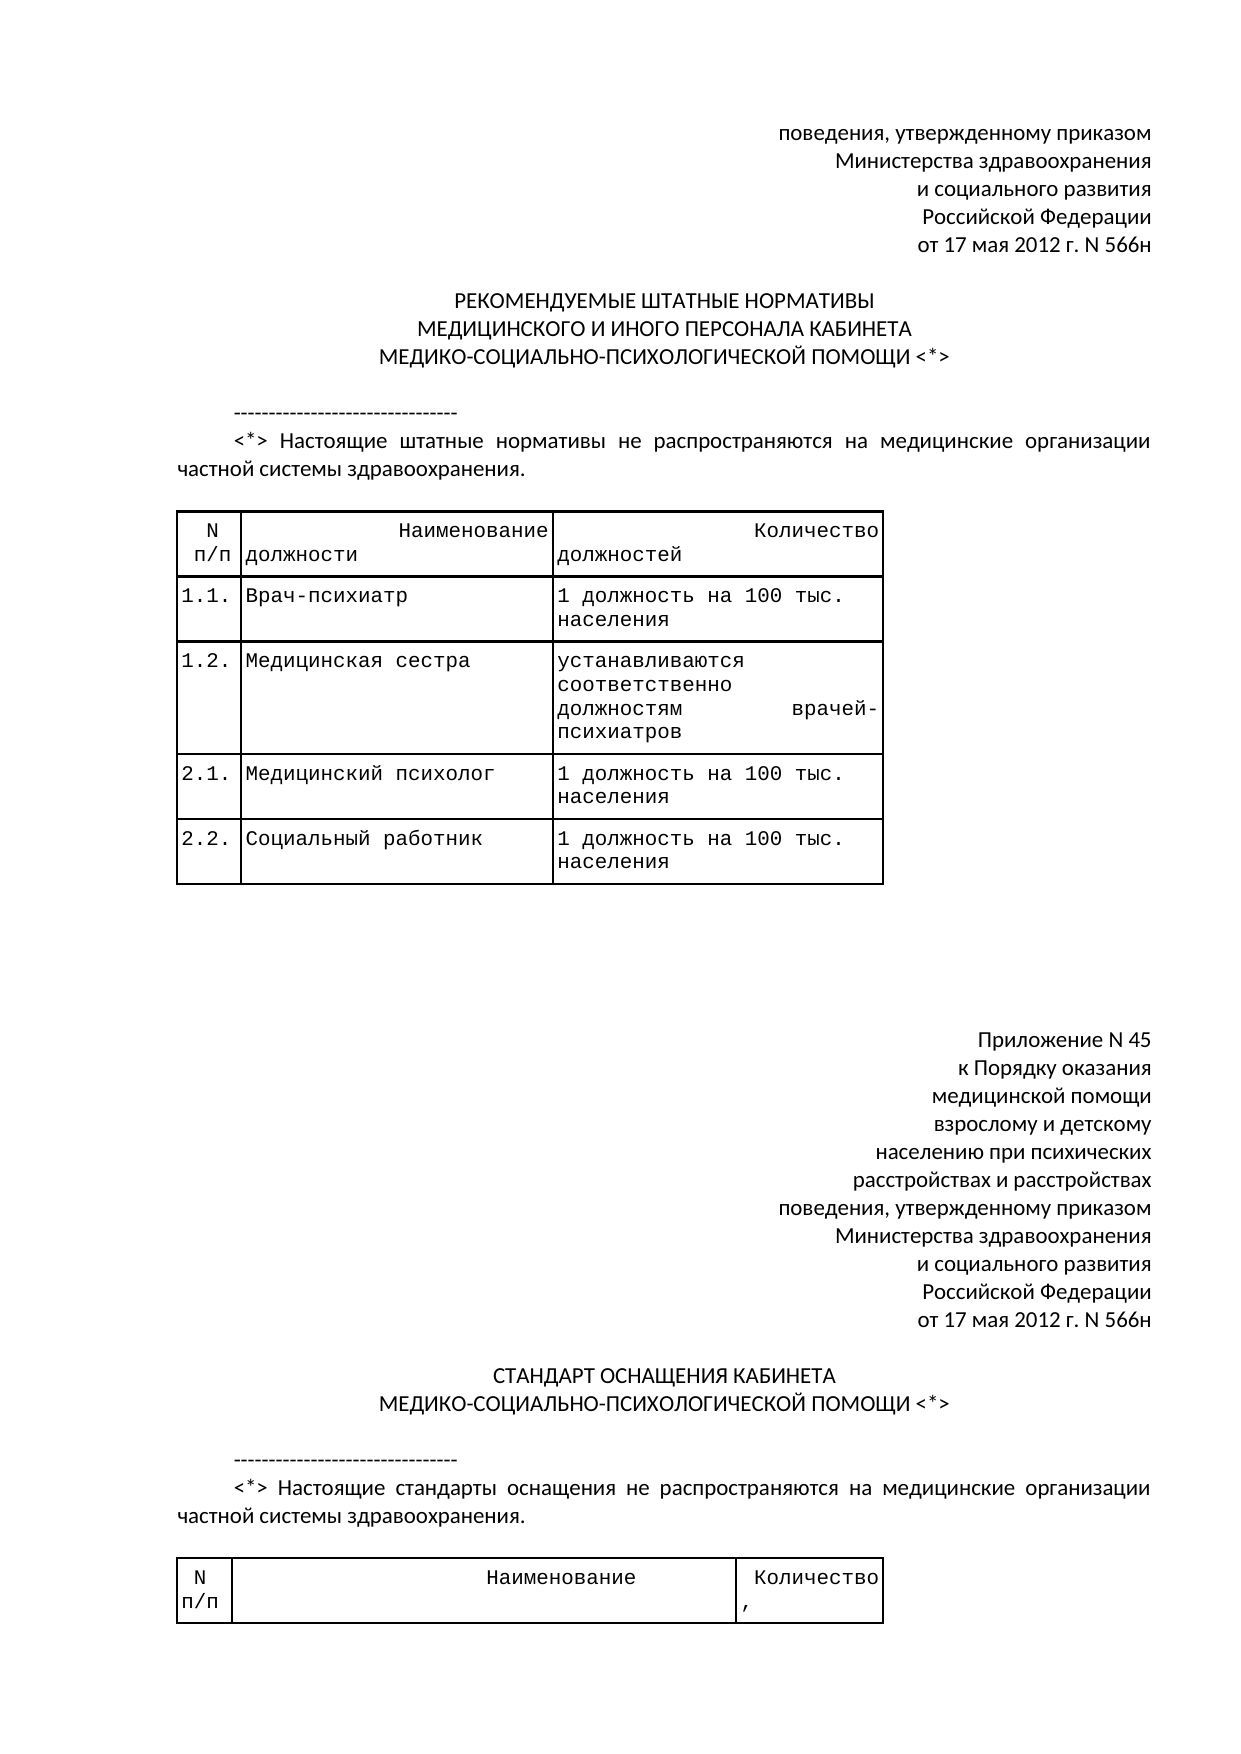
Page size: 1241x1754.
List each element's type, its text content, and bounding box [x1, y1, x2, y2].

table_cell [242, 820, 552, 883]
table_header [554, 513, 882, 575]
text МЕДИЦИНСКОГО И ИНОГО ПЕРСОНАЛА КАБИНЕТА [177, 314, 1152, 342]
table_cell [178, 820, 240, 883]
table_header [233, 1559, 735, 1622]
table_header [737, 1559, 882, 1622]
text и социального развития [177, 1249, 1152, 1277]
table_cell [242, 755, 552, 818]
text МЕДИКО-СОЦИАЛЬНО-ПСИХОЛОГИЧЕСКОЙ ПОМОЩИ <*> [177, 342, 1152, 370]
text СТАНДАРТ ОСНАЩЕНИЯ КАБИНЕТА [177, 1361, 1152, 1389]
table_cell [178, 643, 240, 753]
text <*> Настоящие стандарты оснащения не распространяются на медицинские организации частной системы здравоохранения. [177, 1473, 1152, 1529]
text населению при психических [177, 1137, 1152, 1165]
text Российской Федерации [177, 202, 1152, 230]
text -------------------------------- [177, 398, 1152, 426]
text Министерства здравоохранения [177, 146, 1152, 174]
text медицинской помощи [177, 1081, 1152, 1109]
text РЕКОМЕНДУЕМЫЕ ШТАТНЫЕ НОРМАТИВЫ [177, 286, 1152, 314]
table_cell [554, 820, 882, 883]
text и социального развития [177, 174, 1152, 202]
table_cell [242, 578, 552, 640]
text поведения, утвержденному приказом [177, 118, 1152, 146]
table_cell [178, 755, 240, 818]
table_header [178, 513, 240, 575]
text к Порядку оказания [177, 1053, 1152, 1081]
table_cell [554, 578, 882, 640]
text поведения, утвержденному приказом [177, 1193, 1152, 1221]
text расстройствах и расстройствах [177, 1165, 1152, 1193]
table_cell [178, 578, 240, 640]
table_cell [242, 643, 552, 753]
text Министерства здравоохранения [177, 1221, 1152, 1249]
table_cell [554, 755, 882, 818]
text взрослому и детскому [177, 1109, 1152, 1137]
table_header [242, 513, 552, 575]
text от 17 мая 2012 г. N 566н [177, 230, 1152, 258]
text Российской Федерации [177, 1277, 1152, 1305]
text -------------------------------- [177, 1445, 1152, 1473]
text МЕДИКО-СОЦИАЛЬНО-ПСИХОЛОГИЧЕСКОЙ ПОМОЩИ <*> [177, 1389, 1152, 1417]
text Приложение N 45 [177, 1025, 1152, 1053]
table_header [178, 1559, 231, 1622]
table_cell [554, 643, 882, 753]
text от 17 мая 2012 г. N 566н [177, 1305, 1152, 1333]
text <*> Настоящие штатные нормативы не распространяются на медицинские организации частной системы здравоохранения. [177, 426, 1152, 482]
